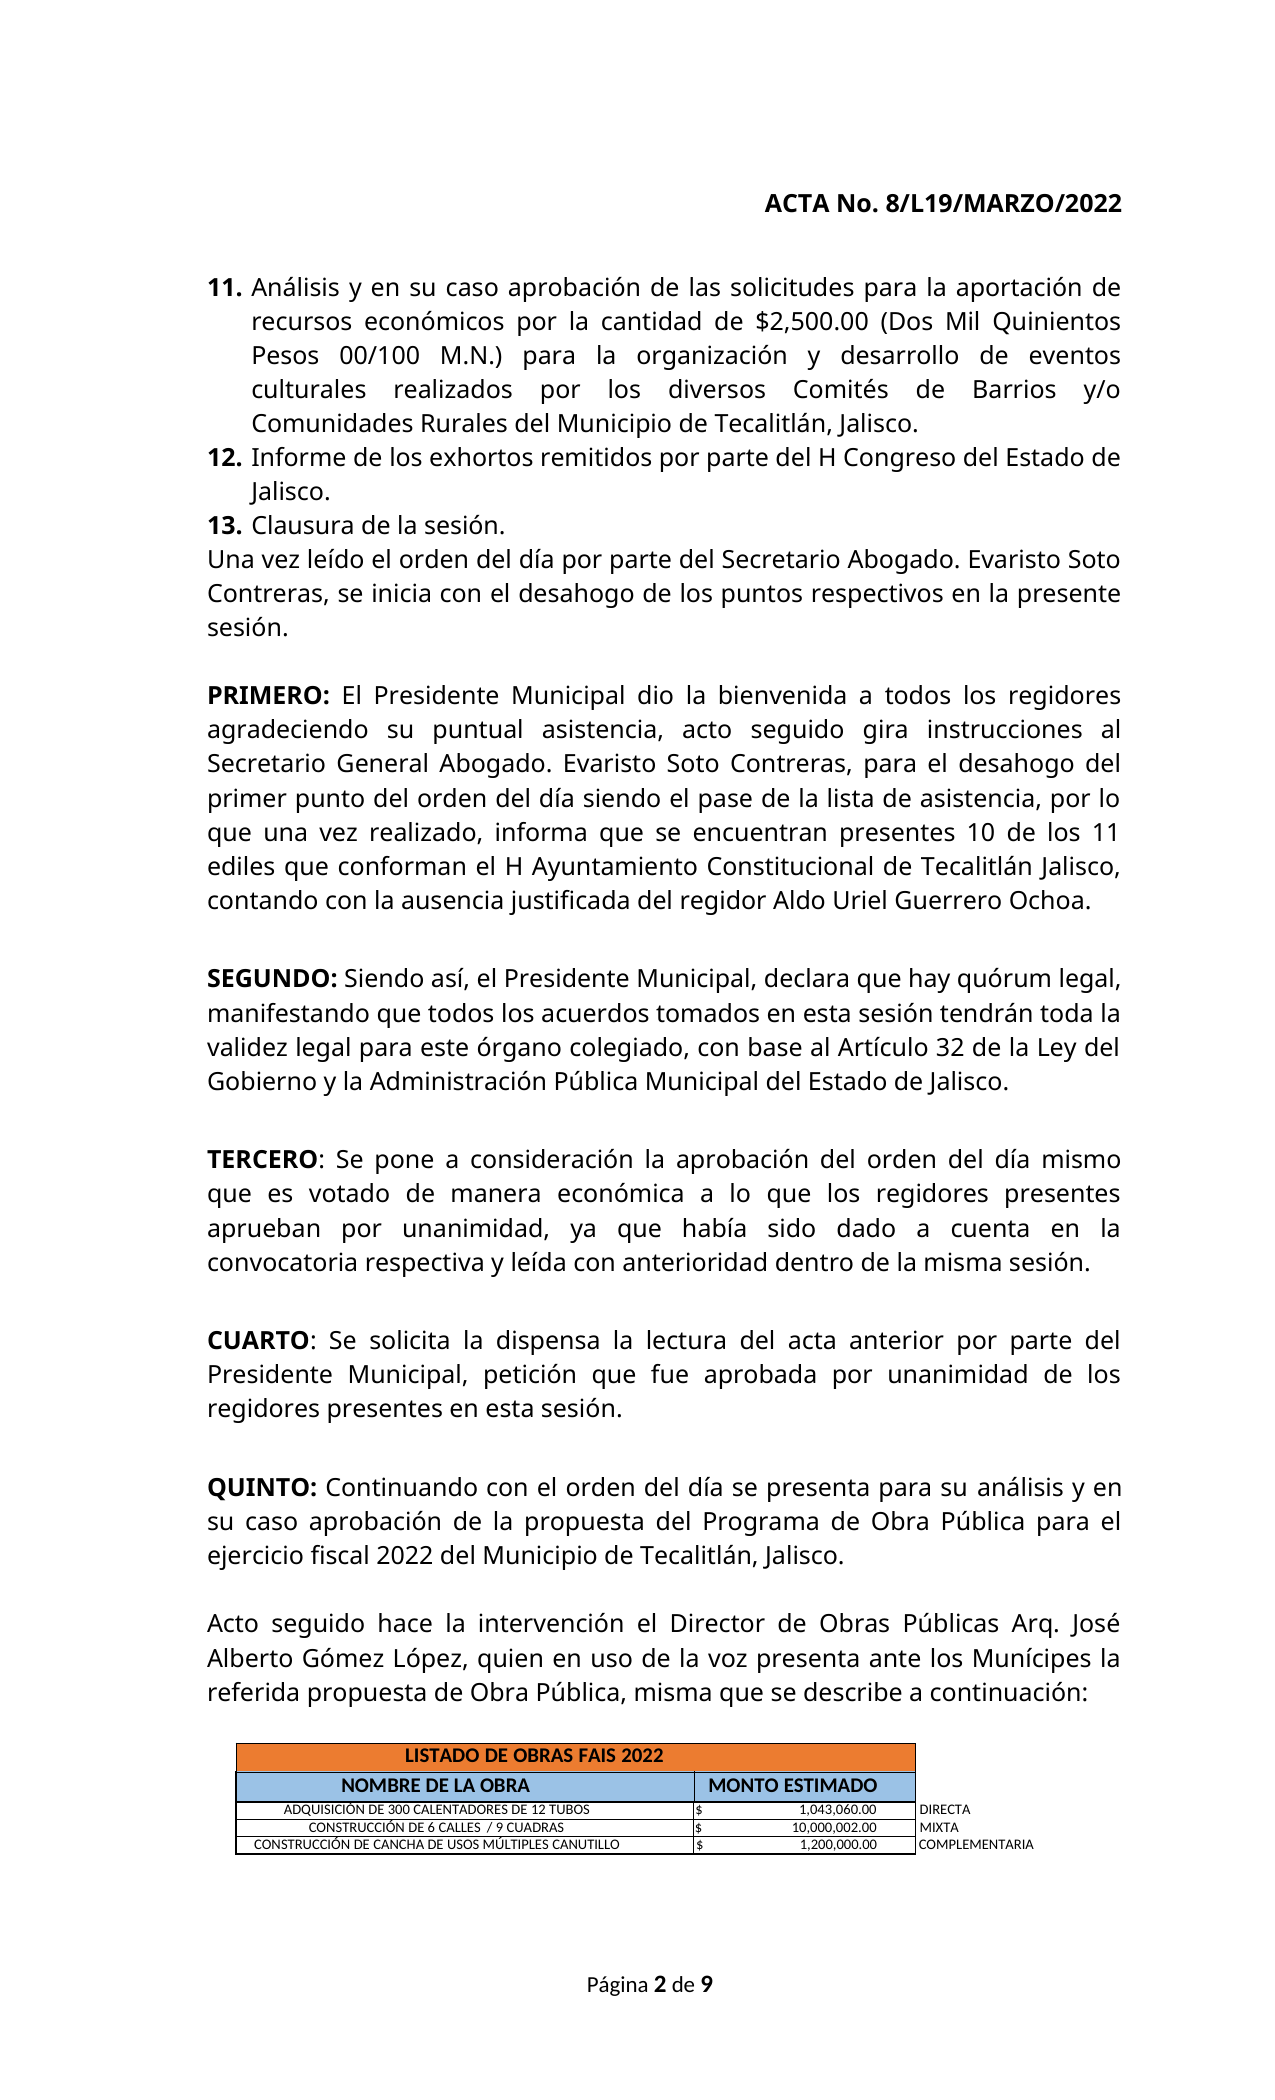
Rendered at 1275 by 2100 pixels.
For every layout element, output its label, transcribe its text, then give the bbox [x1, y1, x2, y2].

table_cell $ 1,200,000.00 [694, 1837, 915, 1853]
text TERCERO: Se pone a consideración la aprobación del orden del día mismo que es votado de manera económica a lo que los regidores presentes aprueban por unanimidad, ya que había sido dado a cuenta en la convocatoria respectiva y leída con anterioridad dentro de la misma sesión. [207, 1142, 1122, 1278]
table_cell ADQUISICIÓN DE 300 CALENTADORES DE 12 TUBOS [237, 1803, 693, 1818]
text Acto seguido hace la intervención el Director de Obras Públicas Arq. José Alberto Gómez López, quien en uso de la voz presenta ante los Munícipes la referida propuesta de Obra Pública, misma que se describe a continuación: [207, 1606, 1122, 1708]
table_cell $ 1,043,060.00 [694, 1803, 915, 1818]
text PRIMERO: El Presidente Municipal dio la bienvenida a todos los regidores agradeciendo su puntual asistencia, acto seguido gira instrucciones al Secretario General Abogado. Evaristo Soto Contreras, para el desahogo del primer punto del orden del día siendo el pase de la lista de asistencia, por lo que una vez realizado, informa que se encuentran presentes 10 de los 11 ediles que conforman el H Ayuntamiento Constitucional de Tecalitlán Jalisco, contando con la ausencia justificada del regidor Aldo Uriel Guerrero Ochoa. [207, 678, 1122, 916]
list Clausura de la sesión. [207, 508, 1122, 542]
table_cell CONSTRUCCIÓN DE CANCHA DE USOS MÚLTIPLES CANUTILLO [237, 1837, 693, 1853]
list Análisis y en su caso aprobación de las solicitudes para la aportación de recursos económicos por la cantidad de $2,500.00 (Dos Mil Quinientos Pesos 00/100 M.N.) para la organización y desarrollo de eventos culturales realizados por los diversos Comités de Barrios y/o Comunidades Rurales del Municipio de Tecalitlán, Jalisco. [207, 269, 1122, 439]
table_cell COMPLEMENTARIA [916, 1836, 1054, 1853]
text QUINTO: Continuando con el orden del día se presenta para su análisis y en su caso aprobación de la propuesta del Programa de Obra Pública para el ejercicio fiscal 2022 del Municipio de Tecalitlán, Jalisco. [207, 1470, 1122, 1572]
list Informe de los exhortos remitidos por parte del H Congreso del Estado de Jalisco. [207, 439, 1122, 508]
table_header LISTADO DE OBRAS FAIS 2022 [237, 1744, 915, 1771]
text Una vez leído el orden del día por parte del Secretario Abogado. Evaristo Soto Contreras, se inicia con el desahogo de los puntos respectivos en la presente sesión. [207, 542, 1122, 644]
table_cell MIXTA [916, 1819, 1054, 1836]
table_cell $ 10,000,002.00 [694, 1820, 915, 1836]
table_cell MONTO ESTIMADO [695, 1773, 915, 1801]
table_cell NOMBRE DE LA OBRA [237, 1773, 694, 1801]
text SEGUNDO: Siendo así, el Presidente Municipal, declara que hay quórum legal, manifestando que todos los acuerdos tomados en esta sesión tendrán toda la validez legal para este órgano colegiado, con base al Artículo 32 de la Ley del Gobierno y la Administración Pública Municipal del Estado de Jalisco. [207, 961, 1122, 1097]
table_cell CONSTRUCCIÓN DE 6 CALLES / 9 CUADRAS [237, 1820, 693, 1836]
text CUARTO: Se solicita la dispensa la lectura del acta anterior por parte del Presidente Municipal, petición que fue aprobada por unanimidad de los regidores presentes en esta sesión. [207, 1323, 1122, 1425]
table_cell DIRECTA [916, 1801, 1054, 1818]
